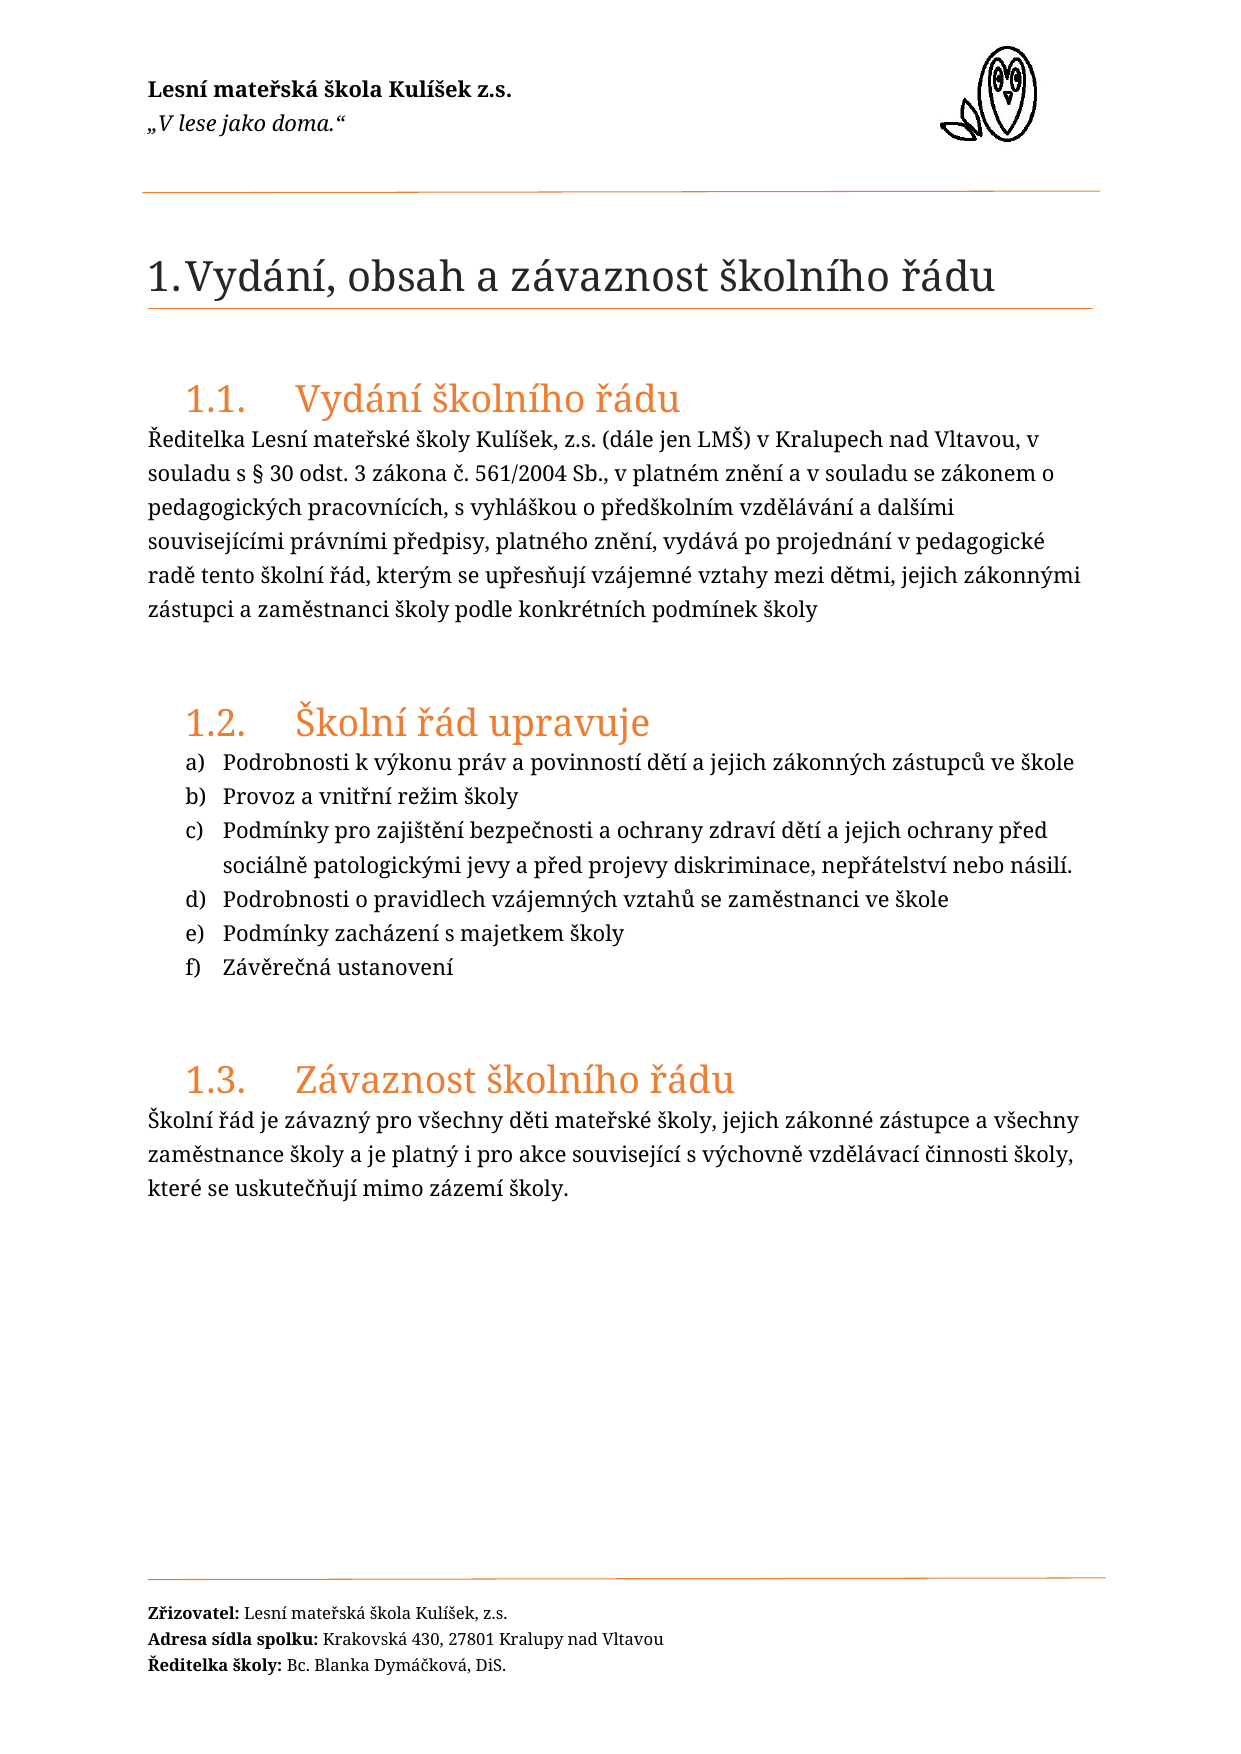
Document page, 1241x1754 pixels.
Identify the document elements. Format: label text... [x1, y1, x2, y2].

text Školní řád je závazný pro všechny děti mateřské školy, jejich zákonné zástupce a všechny zaměstnance školy a je platný i pro akce související s výchovně vzdělávací činnosti školy, které se uskutečňují mimo zázemí školy. [148, 1105, 1093, 1203]
subtitle Školní řád upravuje [185, 696, 1093, 747]
picture [904, 40, 1093, 147]
subtitle Vydání školního řádu [185, 373, 1093, 424]
subtitle Vydání, obsah a závaznost školního řádu [148, 247, 1093, 308]
list Podrobnosti o pravidlech vzájemných vztahů se zaměstnanci ve škole [185, 884, 1093, 914]
subtitle Závaznost školního řádu [185, 1054, 1093, 1105]
text Ředitelka Lesní mateřské školy Kulíšek, z.s. (dále jen LMŠ) v Kralupech nad Vltavou, v souladu s § 30 odst. 3 zákona č. 561/2004 Sb., v platném znění a v souladu se zákonem o pedagogických pracovnících, s vyhláškou o předškolním vzdělávání a dalšími souvisejícími právními předpisy, platného znění, vydává po projednání v pedagogické radě tento školní řád, kterým se upřesňují vzájemné vztahy mezi dětmi, jejich zákonnými zástupci a zaměstnanci školy podle konkrétních podmínek školy [148, 424, 1093, 624]
list Podmínky zacházení s majetkem školy [185, 918, 1093, 948]
list Podmínky pro zajištění bezpečnosti a ochrany zdraví dětí a jejich ochrany před sociálně patologickými jevy a před projevy diskriminace, nepřátelství nebo násilí. [185, 816, 1093, 879]
list Závěrečná ustanovení [185, 952, 1093, 982]
list Podrobnosti k výkonu práv a povinností dětí a jejich zákonných zástupců ve škole [185, 747, 1093, 777]
list Provoz a vnitřní režim školy [185, 781, 1093, 811]
